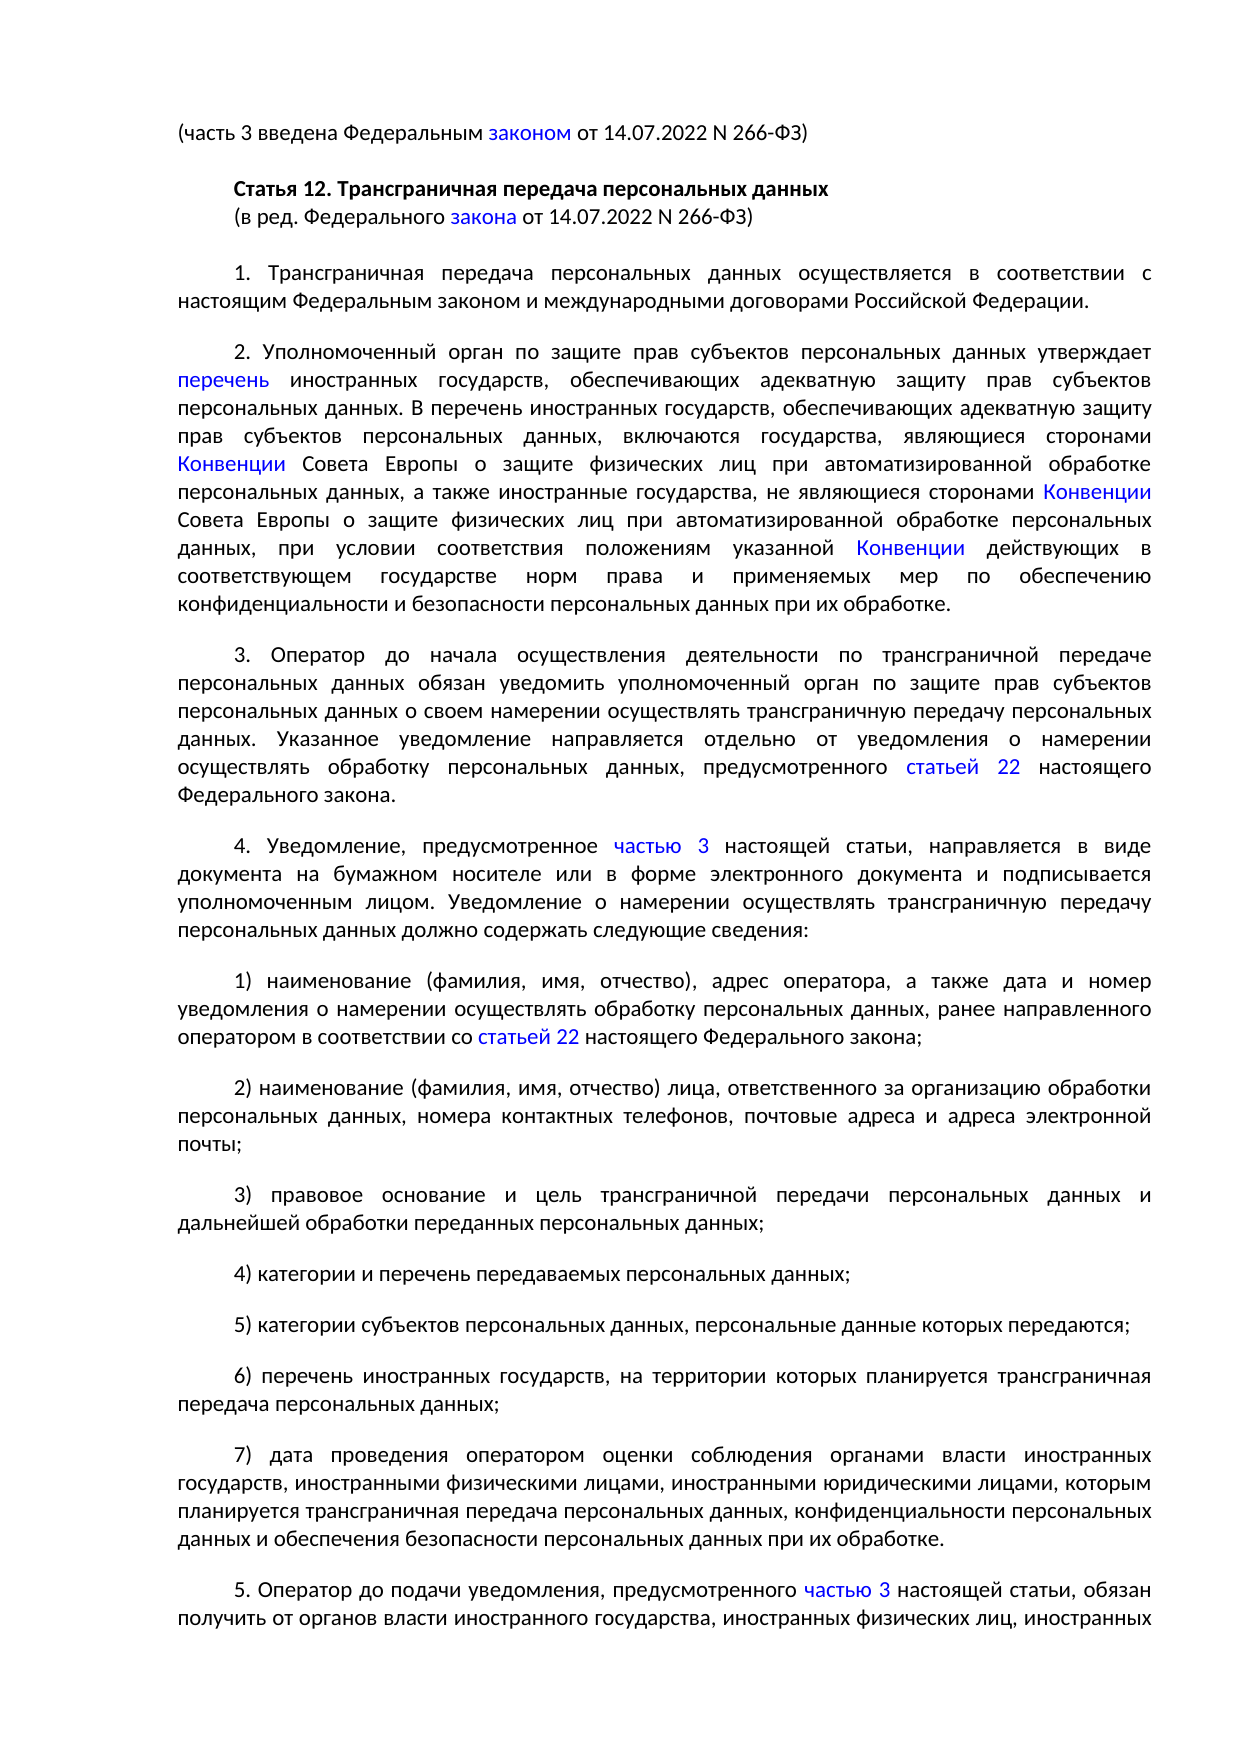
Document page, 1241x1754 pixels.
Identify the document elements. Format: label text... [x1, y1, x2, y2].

text 4. Уведомление, предусмотренное частью 3 настоящей статьи, направляется в виде документа на бумажном носителе или в форме электронного документа и подписывается уполномоченным лицом. Уведомление о намерении осуществлять трансграничную передачу персональных данных должно содержать следующие сведения: [177, 831, 1152, 943]
text 1) наименование (фамилия, имя, отчество), адрес оператора, а также дата и номер уведомления о намерении осуществлять обработку персональных данных, ранее направленного оператором в соответствии со статьей 22 настоящего Федерального закона; [177, 966, 1152, 1050]
text 3. Оператор до начала осуществления деятельности по трансграничной передаче персональных данных обязан уведомить уполномоченный орган по защите прав субъектов персональных данных о своем намерении осуществлять трансграничную передачу персональных данных. Указанное уведомление направляется отдельно от уведомления о намерении осуществлять обработку персональных данных, предусмотренного статьей 22 настоящего Федерального закона. [177, 640, 1152, 808]
text 7) дата проведения оператором оценки соблюдения органами власти иностранных государств, иностранными физическими лицами, иностранными юридическими лицами, которым планируется трансграничная передача персональных данных, конфиденциальности персональных данных и обеспечения безопасности персональных данных при их обработке. [177, 1440, 1152, 1552]
text (часть 3 введена Федеральным законом от 14.07.2022 N 266-ФЗ) [177, 118, 1152, 146]
text 6) перечень иностранных государств, на территории которых планируется трансграничная передача персональных данных; [177, 1361, 1152, 1417]
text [177, 1575, 1152, 1631]
text 4) категории и перечень передаваемых персональных данных; [177, 1259, 1152, 1287]
text 2. Уполномоченный орган по защите прав субъектов персональных данных утверждает перечень иностранных государств, обеспечивающих адекватную защиту прав субъектов персональных данных. В перечень иностранных государств, обеспечивающих адекватную защиту прав субъектов персональных данных, включаются государства, являющиеся сторонами Конвенции Совета Европы о защите физических лиц при автоматизированной обработке персональных данных, а также иностранные государства, не являющиеся сторонами Конвенции Совета Европы о защите физических лиц при автоматизированной обработке персональных данных, при условии соответствия положениям указанной Конвенции действующих в соответствующем государстве норм права и применяемых мер по обеспечению конфиденциальности и безопасности персональных данных при их обработке. [177, 337, 1152, 617]
text 5) категории субъектов персональных данных, персональные данные которых передаются; [177, 1310, 1152, 1338]
title Статья 12. Трансграничная передача персональных данных [177, 174, 1152, 202]
text (в ред. Федерального закона от 14.07.2022 N 266-ФЗ) [177, 202, 1152, 230]
text 3) правовое основание и цель трансграничной передачи персональных данных и дальнейшей обработки переданных персональных данных; [177, 1180, 1152, 1236]
text 2) наименование (фамилия, имя, отчество) лица, ответственного за организацию обработки персональных данных, номера контактных телефонов, почтовые адреса и адреса электронной почты; [177, 1073, 1152, 1157]
text 1. Трансграничная передача персональных данных осуществляется в соответствии с настоящим Федеральным законом и международными договорами Российской Федерации. [177, 258, 1152, 314]
